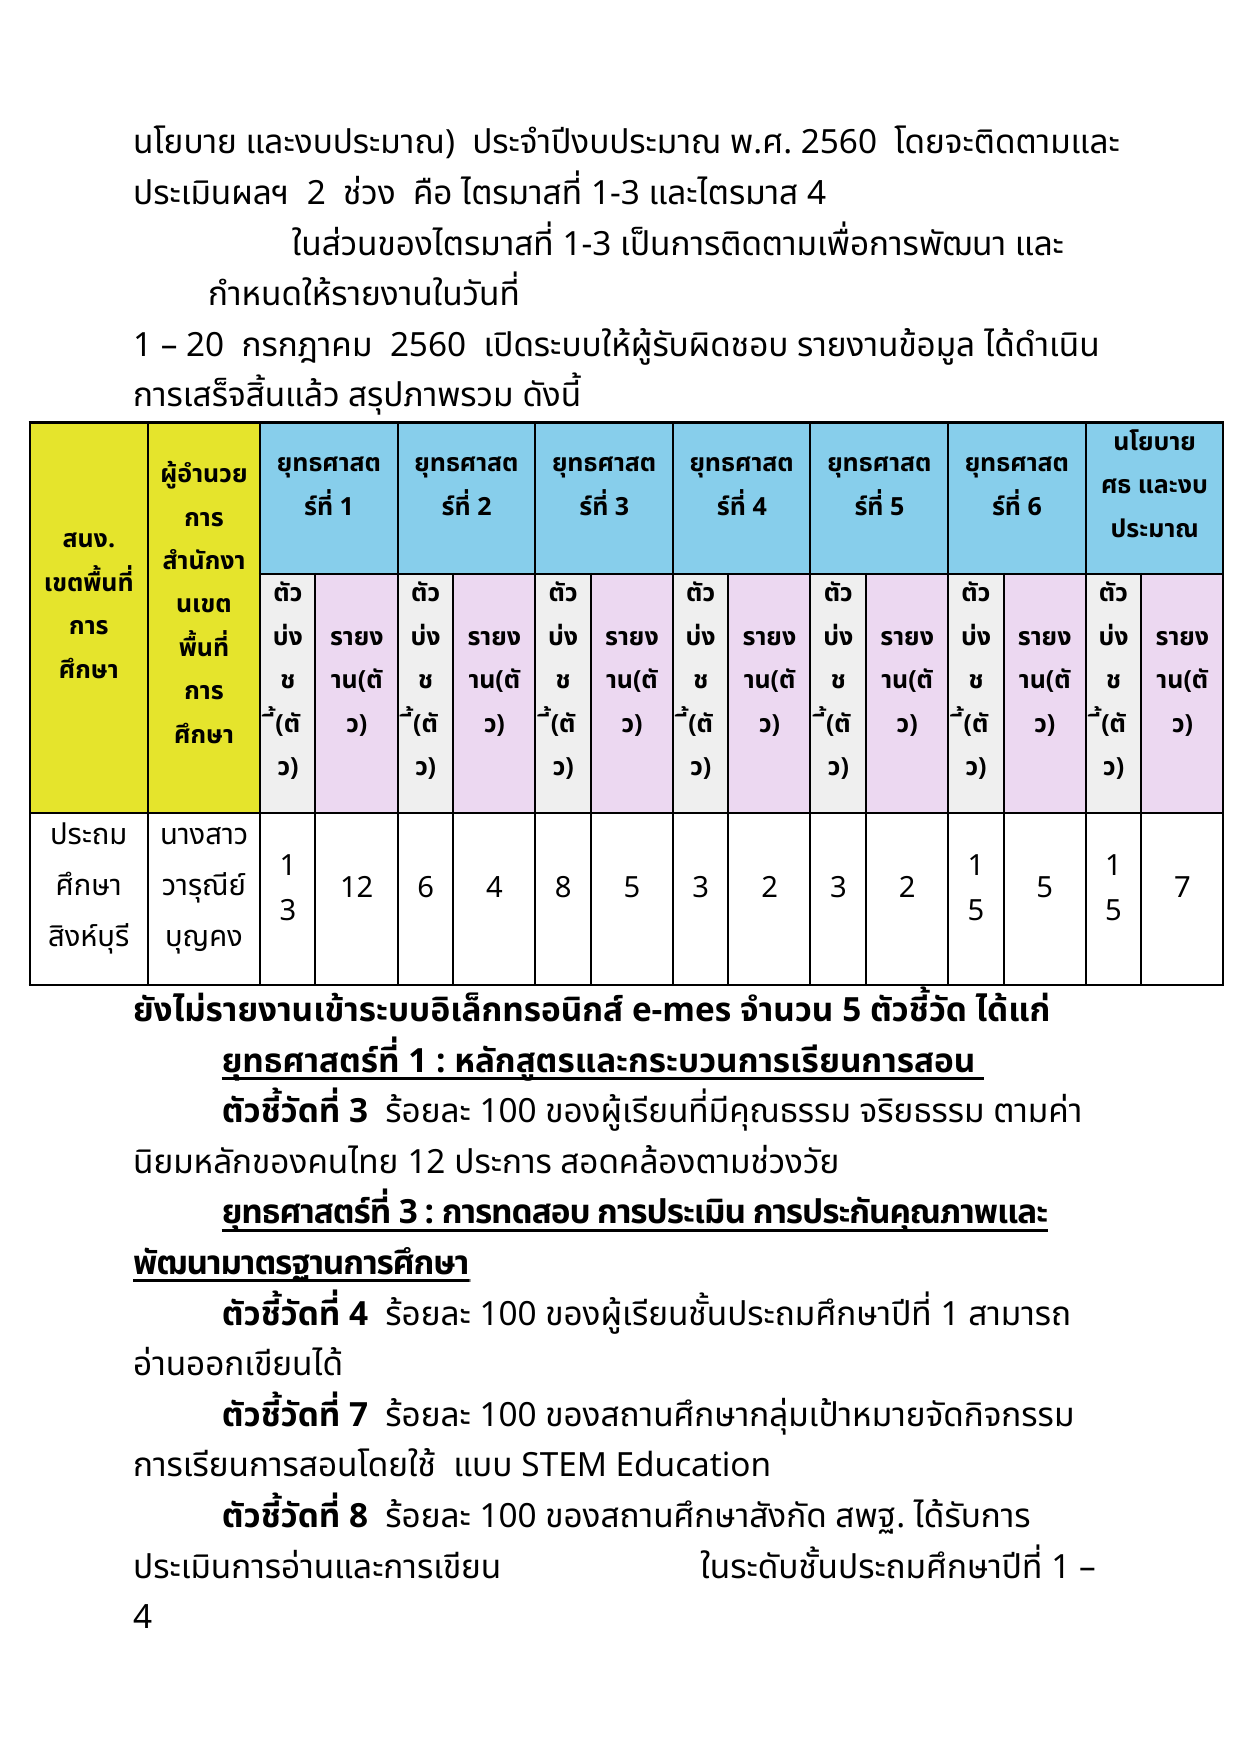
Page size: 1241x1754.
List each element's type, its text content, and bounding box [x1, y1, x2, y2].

table_cell ตัวบ่งชี้(ตัว) [674, 575, 727, 812]
table_cell 4 [454, 814, 534, 984]
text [133, 118, 1122, 219]
table_header ยุทธศาสตร์ที่ 1 [261, 424, 397, 573]
text ยุทธศาสตร์ที่ 3 : การทดสอบ การประเมิน การประกันคุณภาพและพัฒนามาตรฐานการศึกษา [133, 1188, 1122, 1289]
table_cell รายงาน(ตัว) [454, 575, 534, 812]
table_cell ตัวบ่งชี้(ตัว) [261, 575, 314, 812]
table_cell 2 [867, 814, 947, 984]
table_cell 3 [811, 814, 865, 984]
table_cell ประถม ศึกษาสิงห์บุรี [31, 814, 147, 984]
table_header ยุทธศาสตร์ที่ 4 [674, 424, 809, 573]
text ตัวชี้วัดที่ 4 ร้อยละ 100 ของผู้เรียนชั้นประถมศึกษาปีที่ 1 สามารถอ่านออกเขียนได้ [133, 1289, 1122, 1391]
table_cell 15 [949, 814, 1003, 984]
table_cell รายงาน(ตัว) [867, 575, 947, 812]
table_header นโยบาย ศธ และงบประมาณ [1087, 424, 1222, 573]
table_cell 6 [399, 814, 452, 984]
table_cell ตัวบ่งชี้(ตัว) [949, 575, 1003, 812]
table_cell 3 [674, 814, 727, 984]
table_header ผู้อำนวยการสำนักงานเขตพื้นที่การศึกษา [149, 424, 259, 812]
table_cell ตัวบ่งชี้(ตัว) [1087, 575, 1140, 812]
table_cell 5 [1005, 814, 1085, 984]
text ตัวชี้วัดที่ 7 ร้อยละ 100 ของสถานศึกษากลุ่มเป้าหมายจัดกิจกรรมการเรียนการสอนโดยใช้ แบบ STEM Education [133, 1391, 1122, 1492]
table_cell ตัวบ่งชี้(ตัว) [811, 575, 865, 812]
text 1 – 20 กรกฎาคม 2560 เปิดระบบให้ผู้รับผิดชอบ รายงานข้อมูล ได้ดำเนินการเสร็จสิ้นแล้ว สรุปภาพรวม ดังนี้ [133, 320, 1127, 421]
table_cell รายงาน(ตัว) [729, 575, 809, 812]
table_cell ตัวบ่งชี้(ตัว) [536, 575, 590, 812]
text ยุทธศาสตร์ที่ 1 : หลักสูตรและกระบวนการเรียนการสอน [133, 1036, 1122, 1087]
table_header ยุทธศาสตร์ที่ 5 [811, 424, 947, 573]
table_cell 5 [592, 814, 672, 984]
table_cell 15 [1087, 814, 1140, 984]
table_header ยุทธศาสตร์ที่ 6 [949, 424, 1085, 573]
table_cell นางสาววารุณีย์ บุญคง [149, 814, 259, 984]
table_cell 12 [316, 814, 397, 984]
table_header ยุทธศาสตร์ที่ 2 [399, 424, 534, 573]
table_cell 13 [261, 814, 314, 984]
table_cell 7 [1142, 814, 1222, 984]
text ตัวชี้วัดที่ 8 ร้อยละ 100 ของสถานศึกษาสังกัด สพฐ. ได้รับการประเมินการอ่านและการเขียน ในระดับชั้นประถมศึกษาปีที่ 1 – 4 [133, 1492, 1122, 1638]
text ในส่วนของไตรมาสที่ 1-3 เป็นการติดตามเพื่อการพัฒนา และกำหนดให้รายงานในวันที่ [208, 219, 1122, 320]
text ยังไม่รายงานเข้าระบบอิเล็กทรอนิกส์ e-mes จำนวน 5 ตัวชี้วัด ได้แก่ [133, 986, 1127, 1036]
table_cell รายงาน(ตัว) [1142, 575, 1222, 812]
table_header สนง. เขตพื้นที่การศึกษา [31, 424, 147, 812]
table_header ยุทธศาสตร์ที่ 3 [536, 424, 672, 573]
table_cell รายงาน(ตัว) [316, 575, 397, 812]
table_cell 8 [536, 814, 590, 984]
table_cell 2 [729, 814, 809, 984]
table_cell รายงาน(ตัว) [1005, 575, 1085, 812]
text ตัวชี้วัดที่ 3 ร้อยละ 100 ของผู้เรียนที่มีคุณธรรม จริยธรรม ตามค่านิยมหลักของคนไทย 12 ประการ สอดคล้องตามช่วงวัย [133, 1087, 1122, 1188]
table_cell รายงาน(ตัว) [592, 575, 672, 812]
table_cell ตัวบ่งชี้(ตัว) [399, 575, 452, 812]
